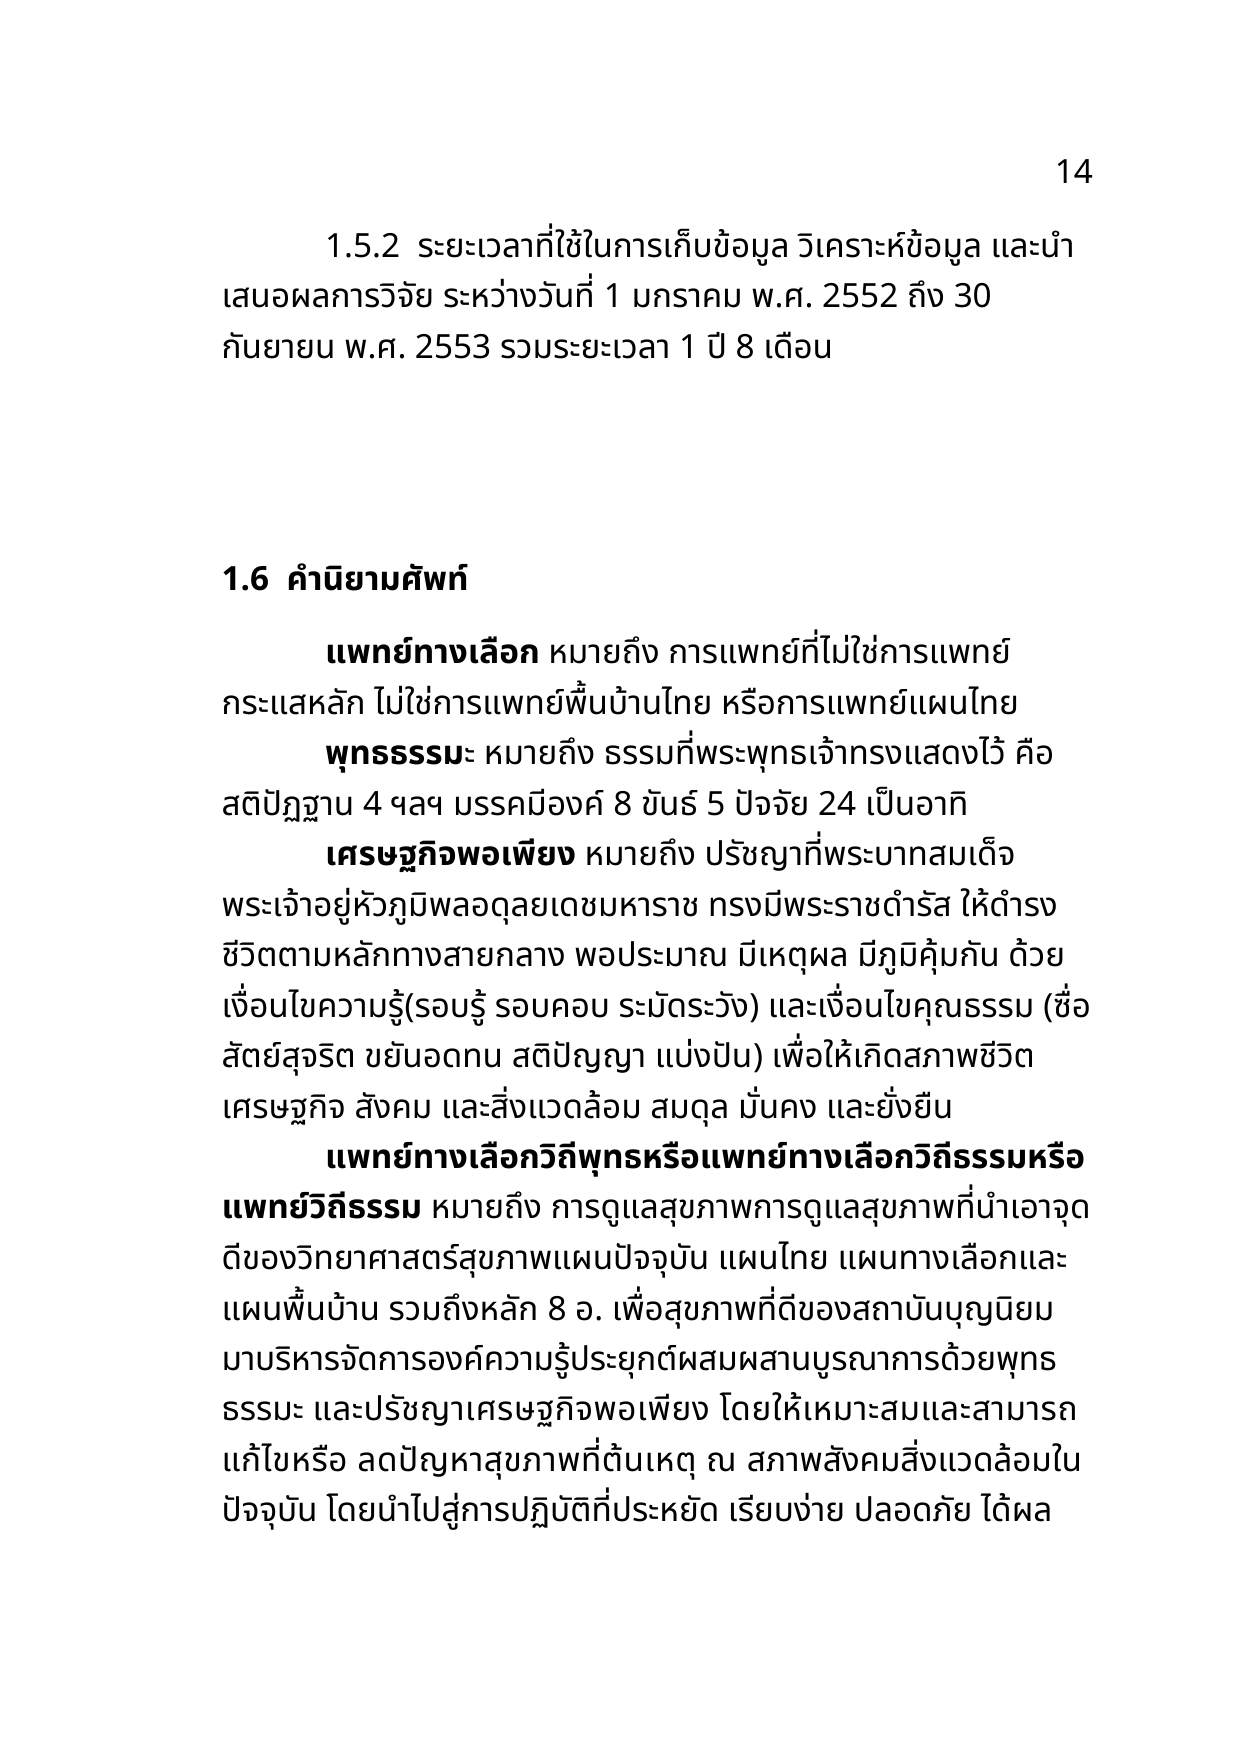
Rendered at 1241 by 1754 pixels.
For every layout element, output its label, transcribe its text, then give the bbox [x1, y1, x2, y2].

text พุทธธรรมะ หมายถึง ธรรมที่พระพุทธเจ้าทรงแสดงไว้ คือ สติปัฏฐาน 4 ฯลฯ มรรคมีองค์ 8 ขันธ์ 5 ปัจจัย 24 เป็นอาทิ [221, 729, 1093, 830]
text แพทย์ทางเลือก หมายถึง การแพทย์ที่ไม่ใช่การแพทย์กระแสหลัก ไม่ใช่การแพทย์พื้นบ้านไทย หรือการแพทย์แผนไทย [221, 628, 1093, 729]
text 1.5.2 ระยะเวลาที่ใช้ในการเก็บข้อมูล วิเคราะห์ข้อมูล และนำเสนอผลการวิจัย ระหว่างวันที่ 1 มกราคม พ.ศ. 2552 ถึง 30 กันยายน พ.ศ. 2553 รวมระยะเวลา 1 ปี 8 เดือน [221, 221, 1092, 373]
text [221, 1133, 1093, 1537]
text เศรษฐกิจพอเพียง หมายถึง ปรัชญาที่พระบาทสมเด็จพระเจ้าอยู่หัวภูมิพลอดุลยเดชมหาราช ทรงมีพระราชดำรัส ให้ดำรงชีวิตตามหลักทางสายกลาง พอประมาณ มีเหตุผล มีภูมิคุ้มกัน ด้วยเงื่อนไขความรู้(รอบรู้ รอบคอบ ระมัดระวัง) และเงื่อนไขคุณธรรม (ซื่อสัตย์สุจริต ขยันอดทน สติปัญญา แบ่งปัน) เพื่อให้เกิดสภาพชีวิต เศรษฐกิจ สังคม และสิ่งแวดล้อม สมดุล มั่นคง และยั่งยืน [221, 830, 1093, 1133]
text 1.6 คำนิยามศัพท์ [221, 555, 1092, 606]
